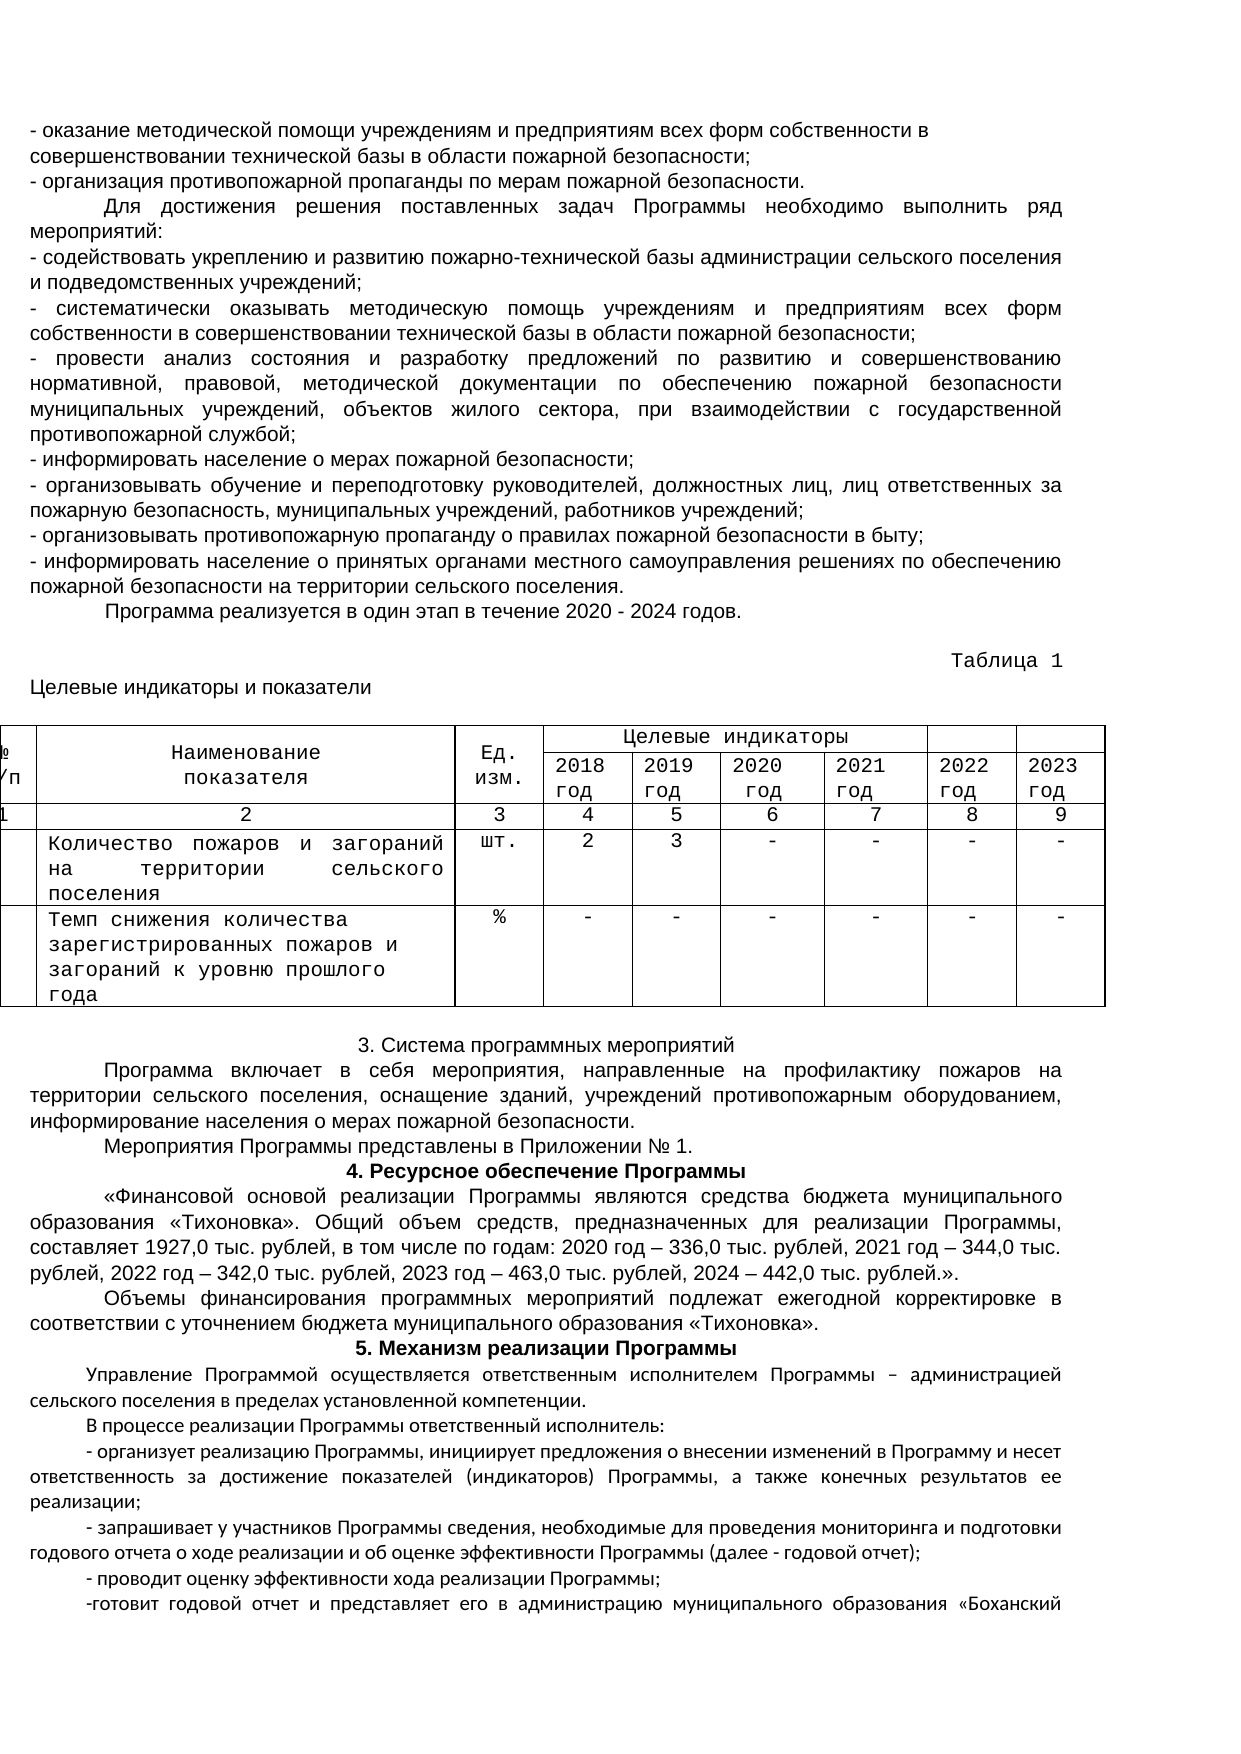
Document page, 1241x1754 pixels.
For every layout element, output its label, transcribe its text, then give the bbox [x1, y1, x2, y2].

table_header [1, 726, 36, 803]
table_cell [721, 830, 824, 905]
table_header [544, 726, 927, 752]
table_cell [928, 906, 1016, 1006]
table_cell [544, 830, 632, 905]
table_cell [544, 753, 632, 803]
text 3. Система программных мероприятий [29, 1032, 1063, 1056]
text - провести анализ состояния и разработку предложений по развитию и совершенствованию нормативной, правовой, методической документации по обеспечению пожарной безопасности муниципальных учреждений, объектов жилого сектора, при взаимодействии с государственной противопожарной службой; [29, 346, 1063, 446]
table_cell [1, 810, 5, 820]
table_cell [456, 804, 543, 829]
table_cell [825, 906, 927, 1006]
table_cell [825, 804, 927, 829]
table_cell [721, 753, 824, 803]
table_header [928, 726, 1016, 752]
text В процессе реализации Программы ответственный исполнитель: [29, 1412, 1063, 1438]
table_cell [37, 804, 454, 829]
text Программа реализуется в один этап в течение 2020 - 2024 годов. [29, 599, 1063, 623]
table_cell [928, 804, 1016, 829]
text - информировать население о принятых органами местного самоуправления решениях по обеспечению пожарной безопасности на территории сельского поселения. [29, 548, 1063, 598]
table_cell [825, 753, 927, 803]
text 5. Механизм реализации Программы [29, 1336, 1063, 1360]
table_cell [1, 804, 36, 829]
text - проводит оценку эффективности хода реализации Программы; [29, 1565, 1063, 1590]
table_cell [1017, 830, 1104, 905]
text - содействовать укреплению и развитию пожарно-технической базы администрации сельского поселения и подведомственных учреждений; [29, 245, 1063, 294]
text 4. Ресурсное обеспечение Программы [29, 1159, 1063, 1183]
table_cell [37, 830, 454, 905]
text - организация противопожарной пропаганды по мерам пожарной безопасности. [29, 169, 1063, 193]
text «Финансовой основой реализации Программы являются средства бюджета муниципального образования «Тихоновка». Общий объем средств, предназначенных для реализации Программы, составляет 1927,0 тыс. рублей, в том числе по годам: 2020 год – 336,0 тыс. рублей, 2021 год – 344,0 тыс. рублей, 2022 год – 342,0 тыс. рублей, 2023 год – 463,0 тыс. рублей, 2024 – 442,0 тыс. рублей.». [29, 1184, 1063, 1284]
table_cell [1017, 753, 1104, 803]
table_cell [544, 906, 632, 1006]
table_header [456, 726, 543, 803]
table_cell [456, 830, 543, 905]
text Таблица 1 [29, 650, 1063, 673]
text - оказание методической помощи учреждениям и предприятиям всех форм собственности в совершенствовании технической базы в области пожарной безопасности; [29, 118, 1063, 167]
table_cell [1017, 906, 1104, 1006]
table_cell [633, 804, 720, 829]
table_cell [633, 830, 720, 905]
text Для достижения решения поставленных задач Программы необходимо выполнить ряд мероприятий: [29, 194, 1063, 243]
text - запрашивает у участников Программы сведения, необходимые для проведения мониторинга и подготовки годового отчета о ходе реализации и об оценке эффективности Программы (далее - годовой отчет); [29, 1514, 1063, 1565]
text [29, 1590, 1063, 1616]
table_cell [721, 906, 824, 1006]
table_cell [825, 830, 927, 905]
text Мероприятия Программы представлены в Приложении № 1. [29, 1134, 1063, 1158]
text Программа включает в себя мероприятия, направленные на профилактику пожаров на территории сельского поселения, оснащение зданий, учреждений противопожарным оборудованием, информирование населения о мерах пожарной безопасности. [29, 1058, 1063, 1132]
text - систематически оказывать методическую помощь учреждениям и предприятиям всех форм собственности в совершенствовании технической базы в области пожарной безопасности; [29, 295, 1063, 344]
text Объемы финансирования программных мероприятий подлежат ежегодной корректировке в соответствии с уточнением бюджета муниципального образования «Тихоновка». [29, 1286, 1063, 1335]
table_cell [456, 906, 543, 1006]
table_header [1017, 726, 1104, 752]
text - организует реализацию Программы, инициирует предложения о внесении изменений в Программу и несет ответственность за достижение показателей (индикаторов) Программы, а также конечных результатов ее реализации; [29, 1438, 1063, 1514]
text Управление Программой осуществляется ответственным исполнителем Программы – администрацией сельского поселения в пределах установленной компетенции. [29, 1362, 1063, 1412]
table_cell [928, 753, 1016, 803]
text Целевые индикаторы и показатели [29, 675, 1063, 699]
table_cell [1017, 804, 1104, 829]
text - информировать население о мерах пожарной безопасности; [29, 447, 1063, 471]
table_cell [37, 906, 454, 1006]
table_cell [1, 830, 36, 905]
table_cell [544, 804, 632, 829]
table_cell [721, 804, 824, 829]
text - организовывать обучение и переподготовку руководителей, должностных лиц, лиц ответственных за пожарную безопасность, муниципальных учреждений, работников учреждений; [29, 472, 1063, 522]
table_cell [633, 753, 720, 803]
text - организовывать противопожарную пропаганду о правилах пожарной безопасности в быту; [29, 523, 1063, 547]
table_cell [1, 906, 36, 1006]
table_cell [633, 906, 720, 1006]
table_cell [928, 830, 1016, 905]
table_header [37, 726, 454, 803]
